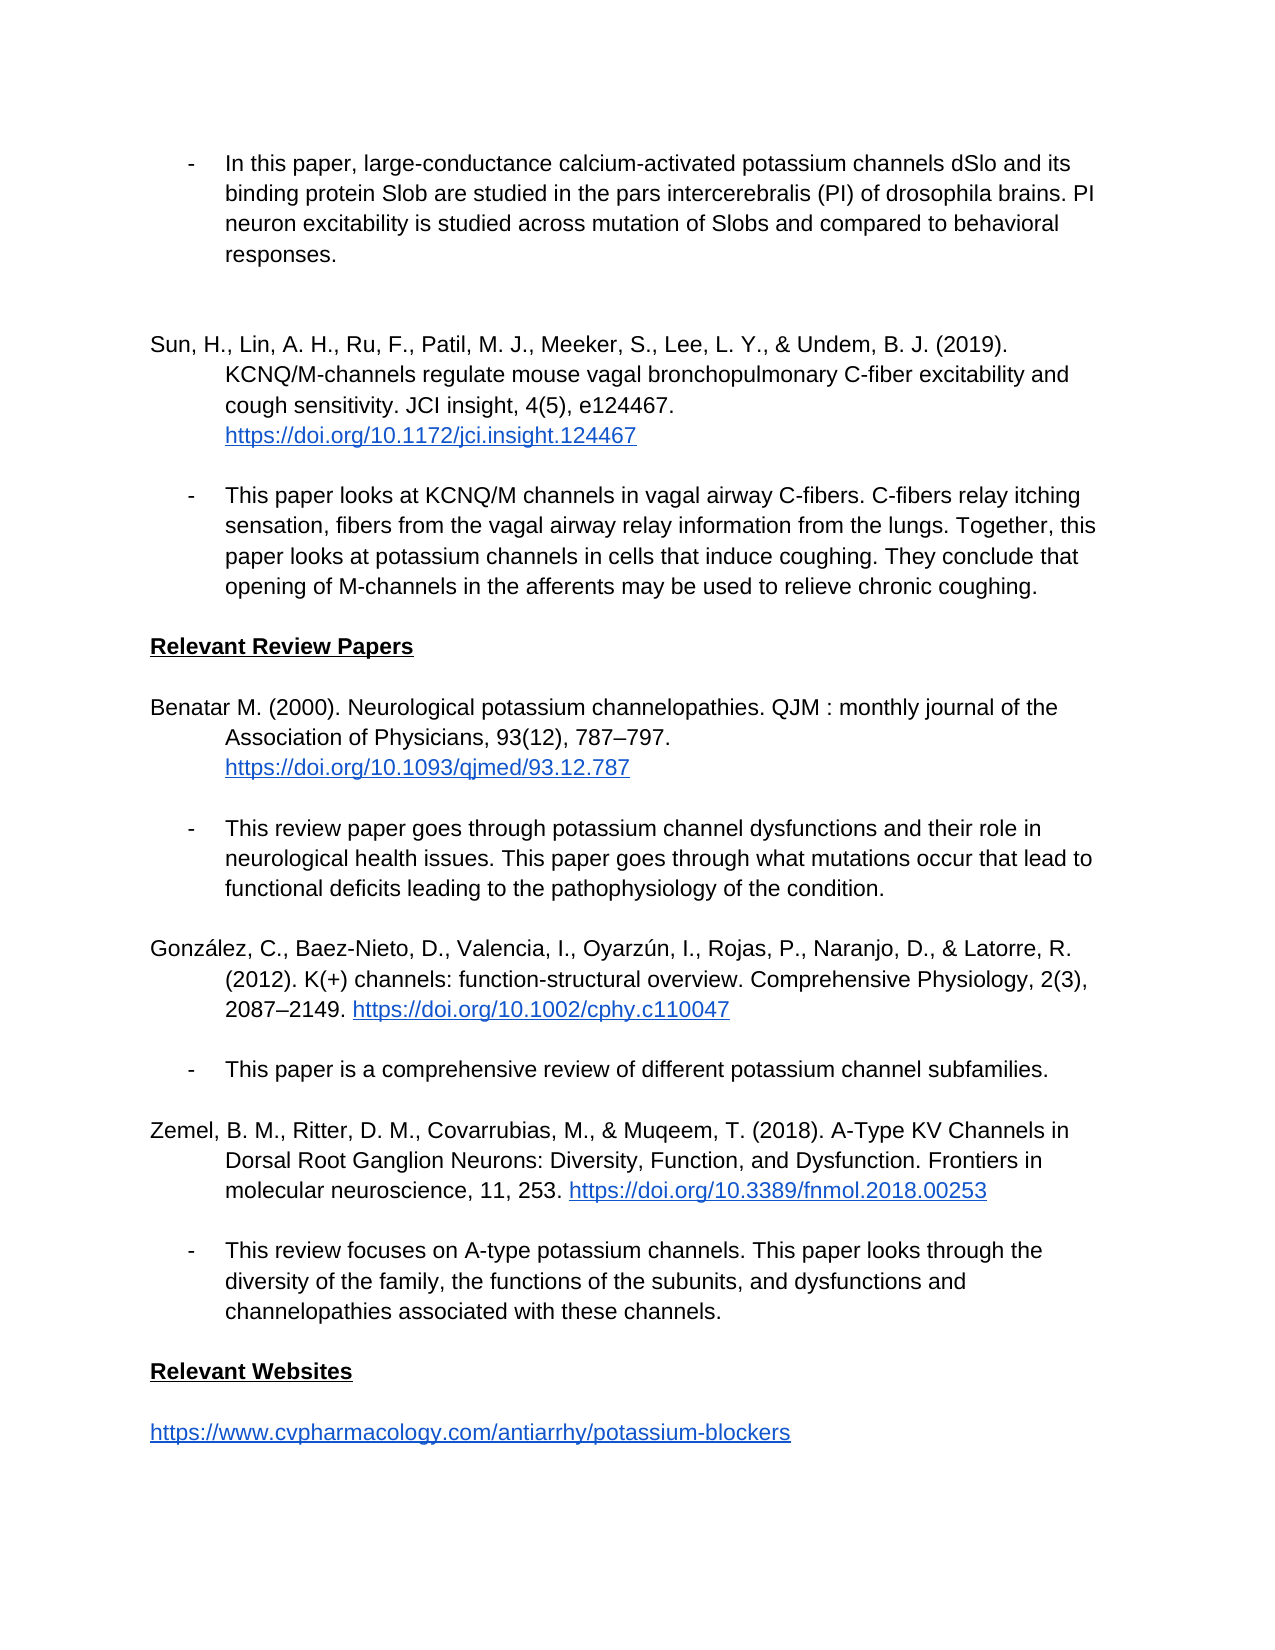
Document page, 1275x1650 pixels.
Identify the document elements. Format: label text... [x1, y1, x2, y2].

list This review paper goes through potassium channel dysfunctions and their role in neurological health issues. This paper goes through what mutations occur that lead to functional deficits leading to the pathophysiology of the condition. [187, 814, 1125, 901]
text González, C., Baez-Nieto, D., Valencia, I., Oyarzún, I., Rojas, P., Naranjo, D., & Latorre, R. [150, 935, 1125, 962]
list In this paper, large-conductance calcium-activated potassium channels dSlo and its binding protein Slob are studied in the pars intercerebralis (PI) of drosophila brains. PI neuron excitability is studied across mutation of Slobs and compared to behavioral responses. [187, 150, 1125, 267]
text https://doi.org/10.1093/qjmed/93.12.787 [150, 754, 1125, 781]
text KCNQ/M-channels regulate mouse vagal bronchopulmonary C-fiber excitability and cough sensitivity. JCI insight, 4(5), e124467. [225, 361, 1125, 418]
text https://doi.org/10.1172/jci.insight.124467 [225, 422, 1125, 448]
text (2012). K(+) channels: function-structural overview. Comprehensive Physiology, 2(3), 2087–2149. https://doi.org/10.1002/cphy.c110047 [225, 966, 1125, 1022]
text Zemel, B. M., Ritter, D. M., Covarrubias, M., & Muqeem, T. (2018). A-Type KV Channels in [150, 1117, 1125, 1143]
list This paper is a comprehensive review of different potassium channel subfamilies. [187, 1056, 1125, 1083]
text Sun, H., Lin, A. H., Ru, F., Patil, M. J., Meeker, S., Lee, L. Y., & Undem, B. J. (2019). [150, 331, 1125, 358]
text https://www.cvpharmacology.com/antiarrhy/potassium-blockers [150, 1419, 1125, 1445]
text Relevant Review Papers [150, 633, 1125, 660]
list This paper looks at KCNQ/M channels in vagal airway C-fibers. C-fibers relay itching sensation, fibers from the vagal airway relay information from the lungs. Together, this paper looks at potassium channels in cells that induce coughing. They conclude that opening of M-channels in the afferents may be used to relieve chronic coughing. [187, 482, 1125, 599]
text Association of Physicians, 93(12), 787–797. [150, 724, 1125, 750]
text Relevant Websites [150, 1358, 1125, 1385]
text Dorsal Root Ganglion Neurons: Diversity, Function, and Dysfunction. Frontiers in molecular neuroscience, 11, 253. https://doi.org/10.3389/fnmol.2018.00253 [225, 1147, 1125, 1203]
list This review focuses on A-type potassium channels. This paper looks through the diversity of the family, the functions of the subunits, and dysfunctions and channelopathies associated with these channels. [187, 1237, 1125, 1324]
text Benatar M. (2000). Neurological potassium channelopathies. QJM : monthly journal of the [150, 694, 1125, 720]
